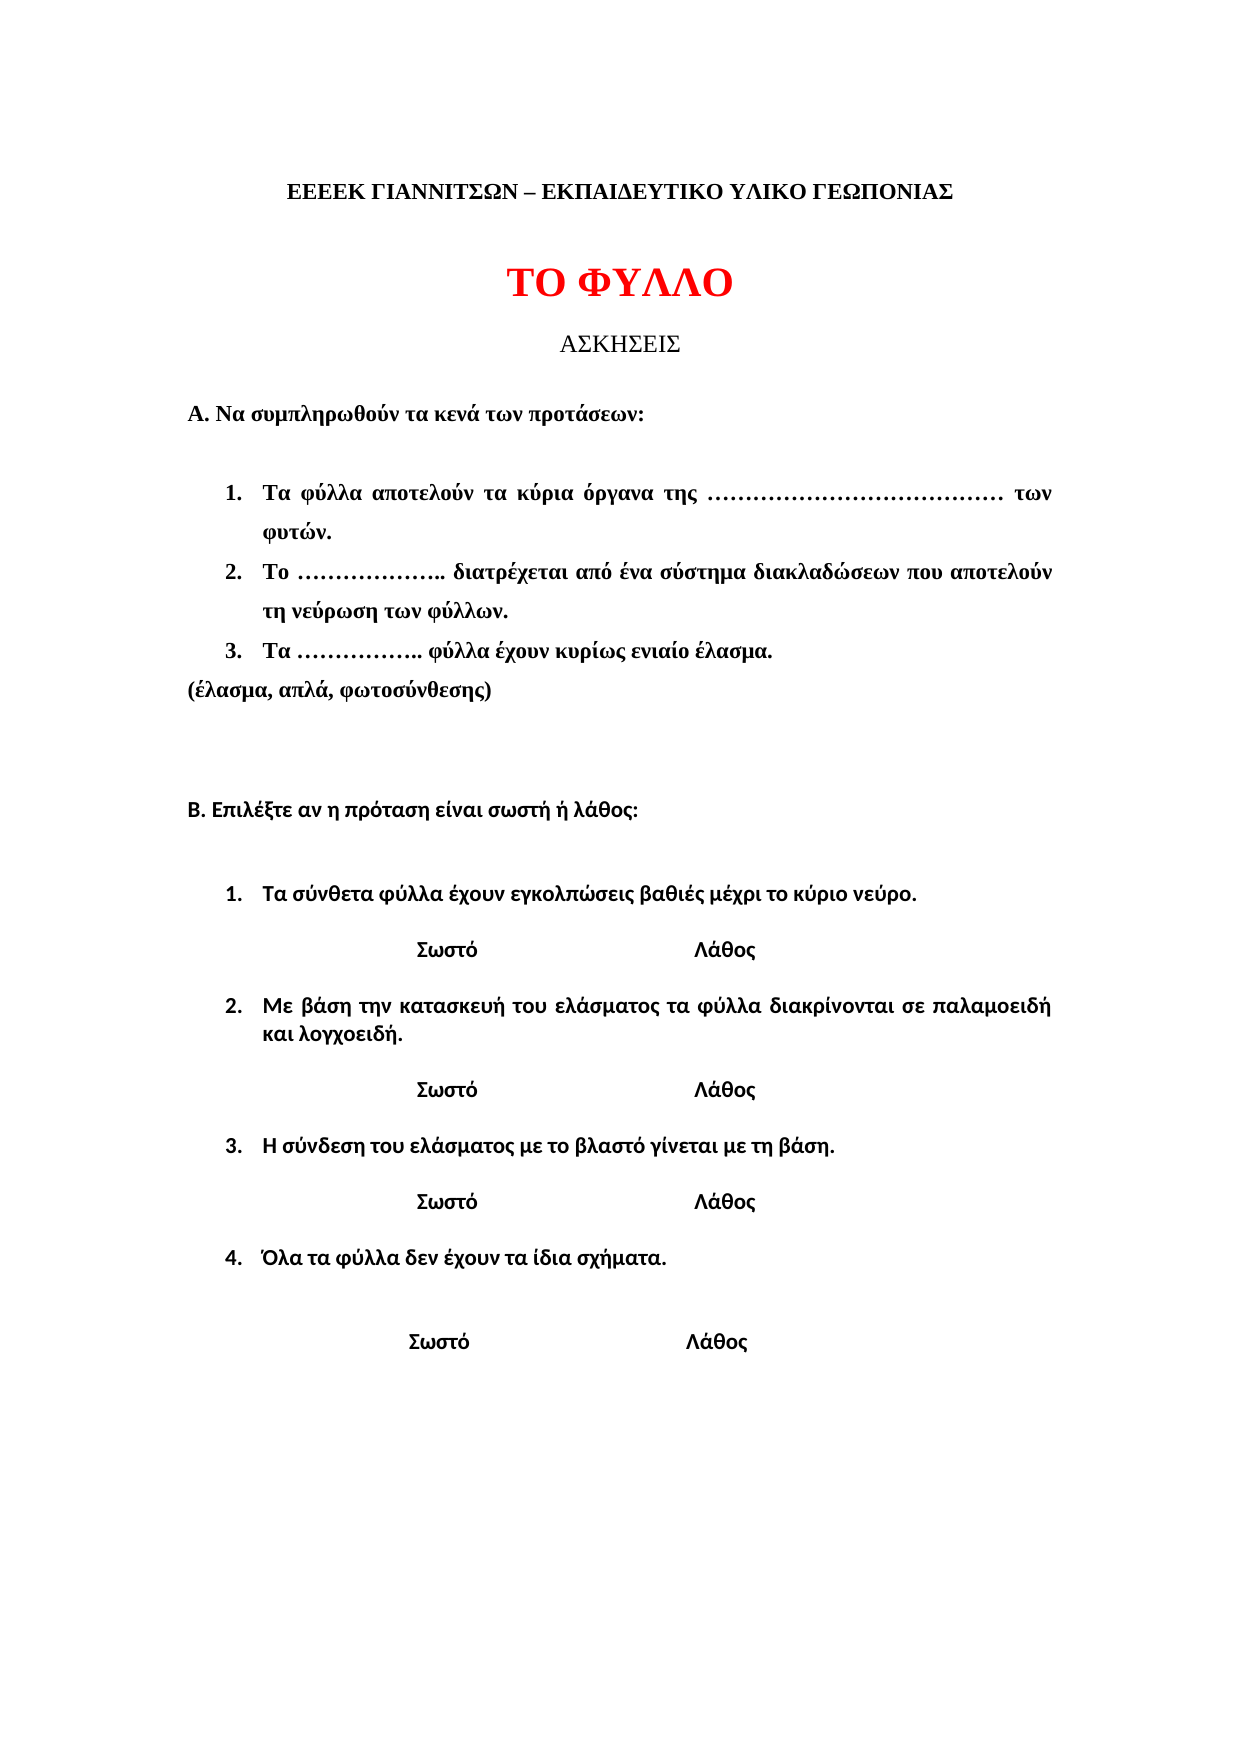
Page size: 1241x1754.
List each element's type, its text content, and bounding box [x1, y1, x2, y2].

list Η σύνδεση του ελάσματος με το βλαστό γίνεται με τη βάση. [225, 1131, 1053, 1159]
list Με βάση την κατασκευή του ελάσματος τα φύλλα διακρίνονται σε παλαμοειδή και λογχοειδή. [225, 991, 1053, 1047]
text ΕΕΕΕΚ ΓΙΑΝΝΙΤΣΩΝ – ΕΚΠΑΙΔΕΥΤΙΚΟ ΥΛΙΚΟ ΓΕΩΠΟΝΙΑΣ [187, 178, 1053, 204]
list Το ……………….. διατρέχεται από ένα σύστημα διακλαδώσεων που αποτελούν τη νεύρωση των φύλλων. [225, 558, 1053, 624]
text Β. Επιλέξτε αν η πρόταση είναι σωστή ή λάθος: [187, 795, 1053, 823]
list Σωστό Λάθος [262, 1187, 1053, 1215]
text ΑΣΚΗΣΕΙΣ [187, 329, 1053, 358]
text Α. Να συμπληρωθούν τα κενά των προτάσεων: [187, 400, 1053, 426]
text ΤΟ ΦΥΛΛΟ [187, 257, 1053, 305]
text Σωστό Λάθος [187, 1327, 1053, 1355]
text (έλασμα, απλά, φωτοσύνθεσης) [187, 676, 1053, 703]
list Σωστό Λάθος [262, 935, 1053, 963]
list Όλα τα φύλλα δεν έχουν τα ίδια σχήματα. [225, 1243, 1053, 1271]
list Τα σύνθετα φύλλα έχουν εγκολπώσεις βαθιές μέχρι το κύριο νεύρο. [225, 879, 1053, 907]
list Σωστό Λάθος [262, 1075, 1053, 1103]
list Τα …………….. φύλλα έχουν κυρίως ενιαίο έλασμα. [225, 637, 1053, 663]
list Τα φύλλα αποτελούν τα κύρια όργανα της ………………………………… των φυτών. [225, 479, 1053, 545]
